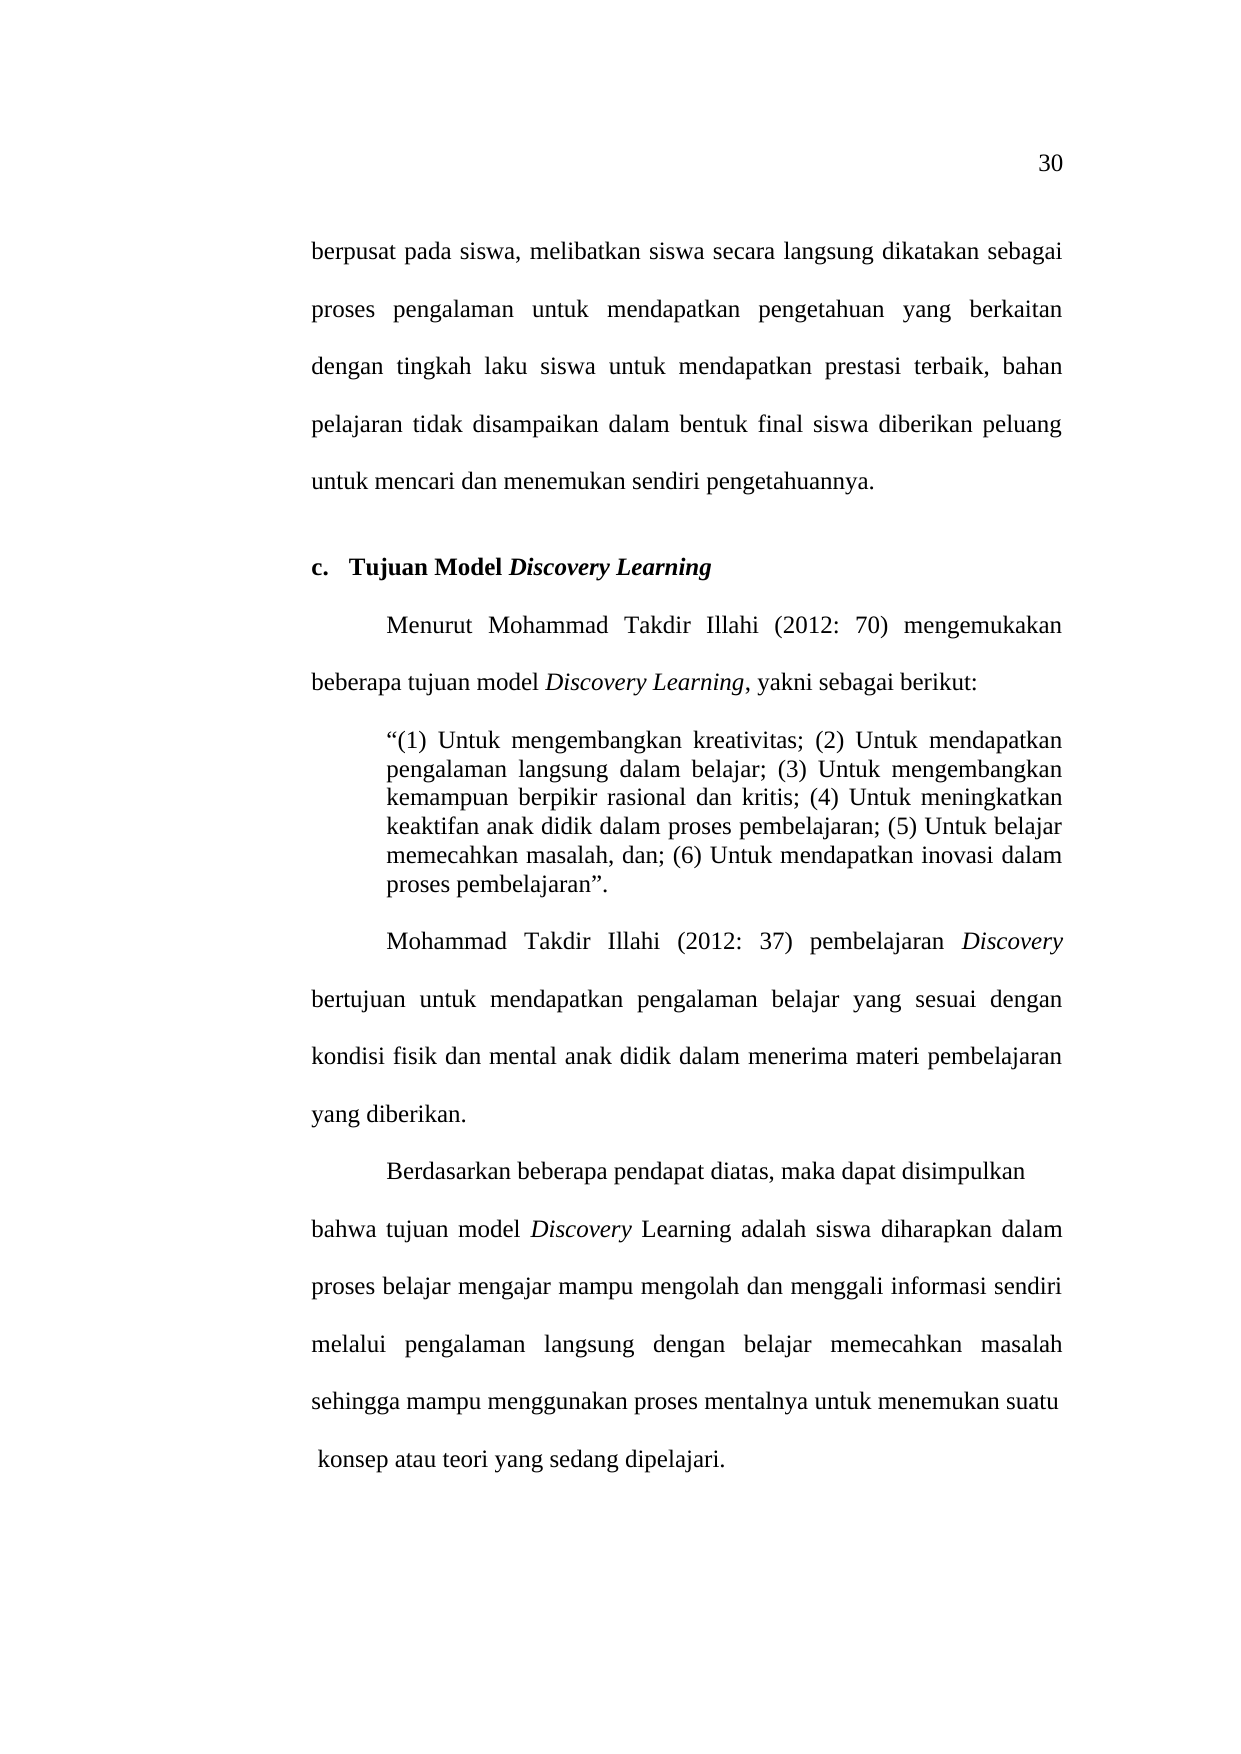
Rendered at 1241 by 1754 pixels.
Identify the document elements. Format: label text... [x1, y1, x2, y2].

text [311, 236, 1063, 495]
list “(1) Untuk mengembangkan kreativitas; (2) Untuk mendapatkan pengalaman langsung dalam belajar; (3) Untuk mengembangkan kemampuan berpikir rasional dan kritis; (4) Untuk meningkatkan keaktifan anak didik dalam proses pembelajaran; (5) Untuk belajar memecahkan masalah, dan; (6) Untuk mendapatkan inovasi dalam proses pembelajaran”. [386, 725, 1063, 897]
list Menurut Mohammad Takdir Illahi (2012: 70) mengemukakan beberapa tujuan model Discovery Learning, yakni sebagai berikut: [311, 610, 1063, 696]
list Berdasarkan beberapa pendapat diatas, maka dapat disimpulkan [311, 1156, 1063, 1185]
list konsep atau teori yang sedang dipelajari. [311, 1444, 1063, 1472]
list Mohammad Takdir Illahi (2012: 37) pembelajaran Discovery bertujuan untuk mendapatkan pengalaman belajar yang sesuai dengan kondisi fisik dan mental anak didik dalam menerima materi pembelajaran yang diberikan. [311, 926, 1063, 1127]
list bahwa tujuan model Discovery Learning adalah siswa diharapkan dalam proses belajar mengajar mampu mengolah dan menggali informasi sendiri melalui pengalaman langsung dengan belajar memecahkan masalah sehingga mampu menggunakan proses mentalnya untuk menemukan suatu [311, 1214, 1063, 1415]
list Tujuan Model Discovery Learning [311, 552, 1063, 581]
